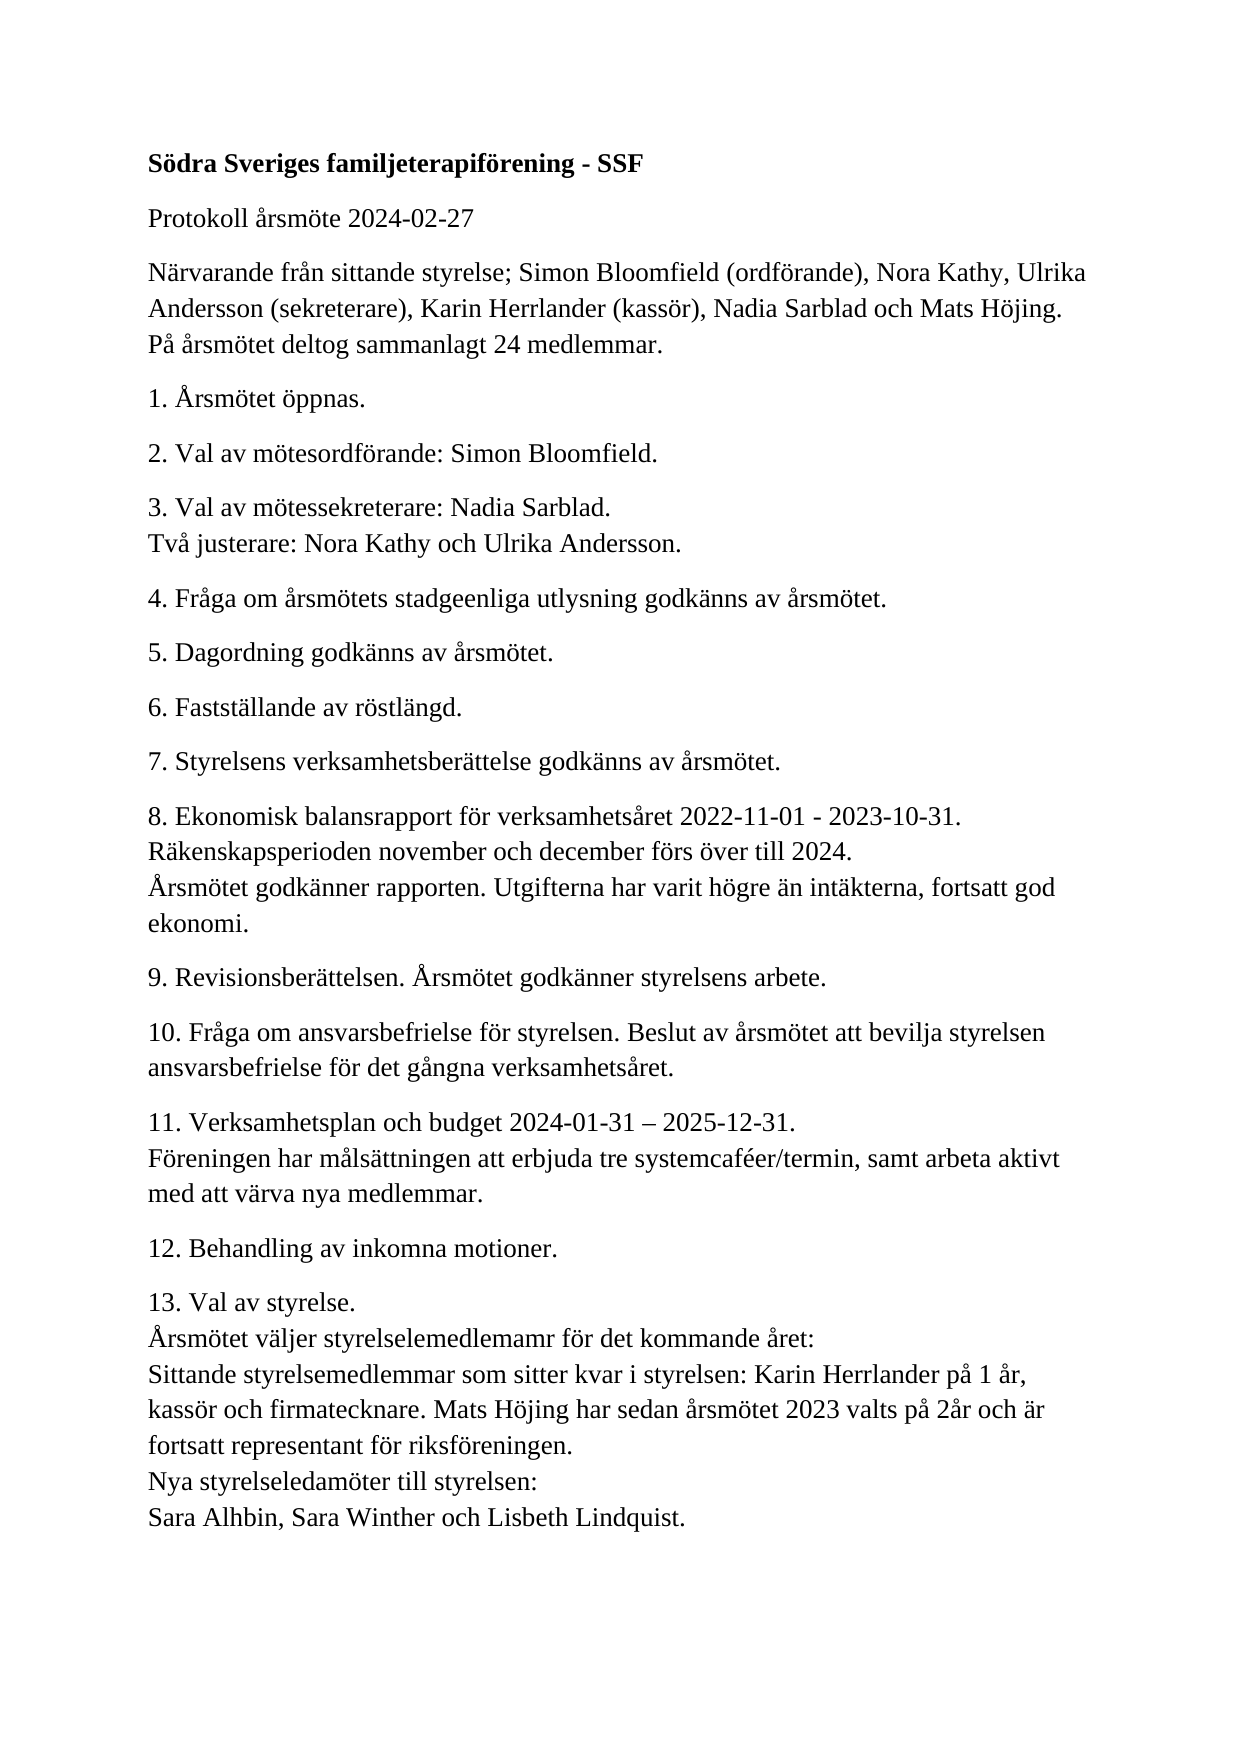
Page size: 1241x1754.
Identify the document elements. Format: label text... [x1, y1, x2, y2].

text 11. Verksamhetsplan och budget 2024-01-31 – 2025-12-31. Föreningen har målsättningen att erbjuda tre systemcaféer/termin, samt arbeta aktivt med att värva nya medlemmar. [148, 1106, 1093, 1208]
text 8. Ekonomisk balansrapport för verksamhetsåret 2022-11-01 - 2023-10-31. Räkenskapsperioden november och december förs över till 2024. Årsmötet godkänner rapporten. Utgifterna har varit högre än intäkterna, fortsatt god ekonomi. [148, 799, 1093, 938]
text 12. Behandling av inkomna motioner. [148, 1232, 1093, 1263]
text 7. Styrelsens verksamhetsberättelse godkänns av årsmötet. [148, 745, 1093, 776]
text Södra Sveriges familjeterapiförening - SSF [148, 148, 1093, 179]
text Närvarande från sittande styrelse; Simon Bloomfield (ordförande), Nora Kathy, Ulrika Andersson (sekreterare), Karin Herrlander (kassör), Nadia Sarblad och Mats Höjing. På årsmötet deltog sammanlagt 24 medlemmar. [148, 257, 1093, 359]
text 3. Val av mötessekreterare: Nadia Sarblad. Två justerare: Nora Kathy och Ulrika Andersson. [148, 491, 1093, 558]
text 9. Revisionsberättelsen. Årsmötet godkänner styrelsens arbete. [148, 961, 1093, 992]
text 1. Årsmötet öppnas. [148, 382, 1093, 414]
text 10. Fråga om ansvarsbefrielse för styrelsen. Beslut av årsmötet att bevilja styrelsen ansvarsbefrielse för det gångna verksamhetsåret. [148, 1016, 1093, 1083]
text 13. Val av styrelse. Årsmötet väljer styrelselemedlemamr för det kommande året: Sittande styrelsemedlemmar som sitter kvar i styrelsen: Karin Herrlander på 1 år, kassör och firmatecknare. Mats Höjing har sedan årsmötet 2023 valts på 2år och är fortsatt representant för riksföreningen. Nya styrelseledamöter till styrelsen: Sara Alhbin, Sara Winther och Lisbeth Lindquist. [148, 1286, 1093, 1532]
text 4. Fråga om årsmötets stadgeenliga utlysning godkänns av årsmötet. [148, 582, 1093, 613]
text 6. Fastställande av röstlängd. [148, 691, 1093, 722]
text 5. Dagordning godkänns av årsmötet. [148, 636, 1093, 667]
text 2. Val av mötesordförande: Simon Bloomfield. [148, 437, 1093, 468]
text Protokoll årsmöte 2024-02-27 [148, 202, 1093, 233]
